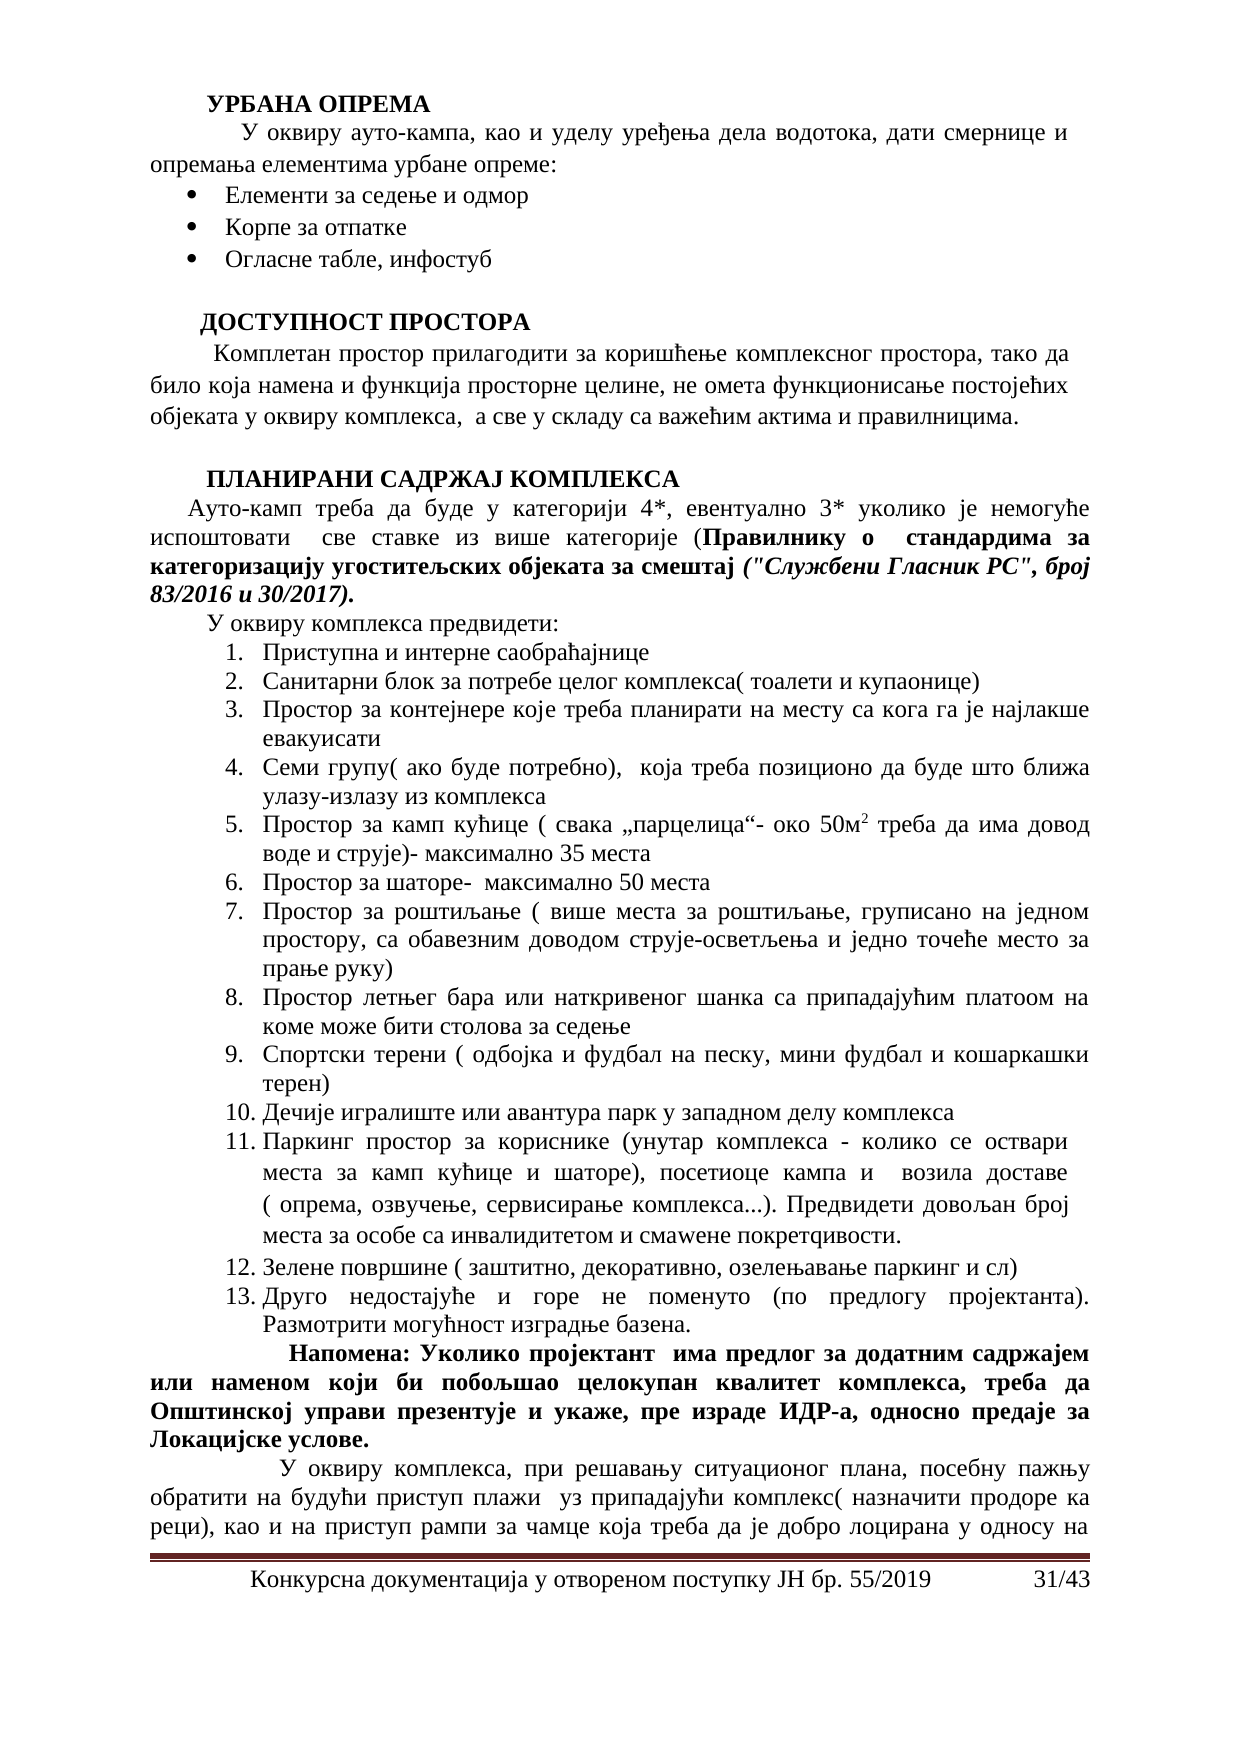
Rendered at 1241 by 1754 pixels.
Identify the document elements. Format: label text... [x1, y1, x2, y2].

text ДОСТУПНОСТ ПРОСТОРА [150, 307, 1069, 336]
list Друго недостајуће и горе не поменуто (по предлогу пројектанта). Размотрити могућност изградње базена. [225, 1281, 1090, 1338]
list Простор за роштиљање ( више места за роштиљање, груписано на једном простору, са обавезним доводом струје-осветљења и једно точеће место за прање руку) [225, 896, 1090, 982]
list Огласне табле, инфостуб [187, 244, 1069, 272]
list Простор за камп кућице ( свака „парцелица“- око 50м2 треба да има довод воде и струје)- максимално 35 места [225, 809, 1090, 867]
list Спортски терени ( одбојка и фудбал на песку, мини фудбал и кошаркашки терен) [225, 1039, 1090, 1097]
text Напомена: Уколико пројектант има предлог за додатним садржајем или наменом који би побољшао целокупан квалитет комплекса, треба да Општинској управи презентује и укаже, пре израде ИДР-а, односно предаје за Локацијске услове. [150, 1338, 1090, 1453]
text УРБАНА ОПРЕМА [150, 89, 1090, 117]
list Семи групу( ако буде потребно), која треба позиционо да буде што ближа улазу-излазу из комплекса [225, 752, 1090, 809]
list Паркинг простор за кориснике (унутар комплекса - колико се оствари места за камп кућице и шаторе), посетиоце кампа и возила доставе ( опрема, озвучење, сервисирање комплекса...). Предвидети довољан број места за особе са инвалидитетом и смаwене покретqивости. [225, 1126, 1069, 1249]
text У оквиру ауто-кампа, као и уделу уређења дела водотока, дати смернице и опремања елементима урбане опреме: [150, 117, 1069, 178]
text Ауто-камп треба да буде у категорији 4*, евентуално 3* уколико је немогуће испоштовати све ставке из више категорије (Правилнику о стандардима за категоризацију угоститељских објеката за смештај ("Службени Гласник РС", број 83/2016 и 30/2017). [150, 493, 1090, 608]
text Комплетан простор прилагодити за коришћење комплексног простора, тако да било која намена и функција просторне целине, не омета функционисање постојећих објеката у оквиру комплекса, а све у складу са важећим актима и правилницима. [150, 338, 1069, 430]
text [150, 1453, 1090, 1539]
text У оквиру комплекса предвидети: [150, 608, 1090, 637]
list Дечије игралиште или авантура парк у западном делу комплекса [225, 1097, 1090, 1126]
list Простор летњег бара или наткривеног шанка са припадајућим платоом на коме може бити столова за седење [225, 982, 1090, 1039]
list Корпе за отпатке [187, 212, 1069, 241]
text ПЛАНИРАНИ САДРЖАЈ КОМПЛЕКСА [150, 464, 1090, 493]
list Санитарни блок за потребе целог комплекса( тоалети и купаонице) [225, 666, 1090, 694]
list Простор за шаторе- максимално 50 места [225, 867, 1090, 896]
list Зелене површине ( заштитно, декоративно, озелењавање паркинг и сл) [225, 1252, 1090, 1281]
list Елементи за седење и одмор [187, 181, 1069, 209]
list Приступна и интерне саобраћајнице [225, 637, 1090, 666]
list Простор за контејнере које треба планирати на месту са кога га је најлакше евакуисати [225, 694, 1090, 752]
